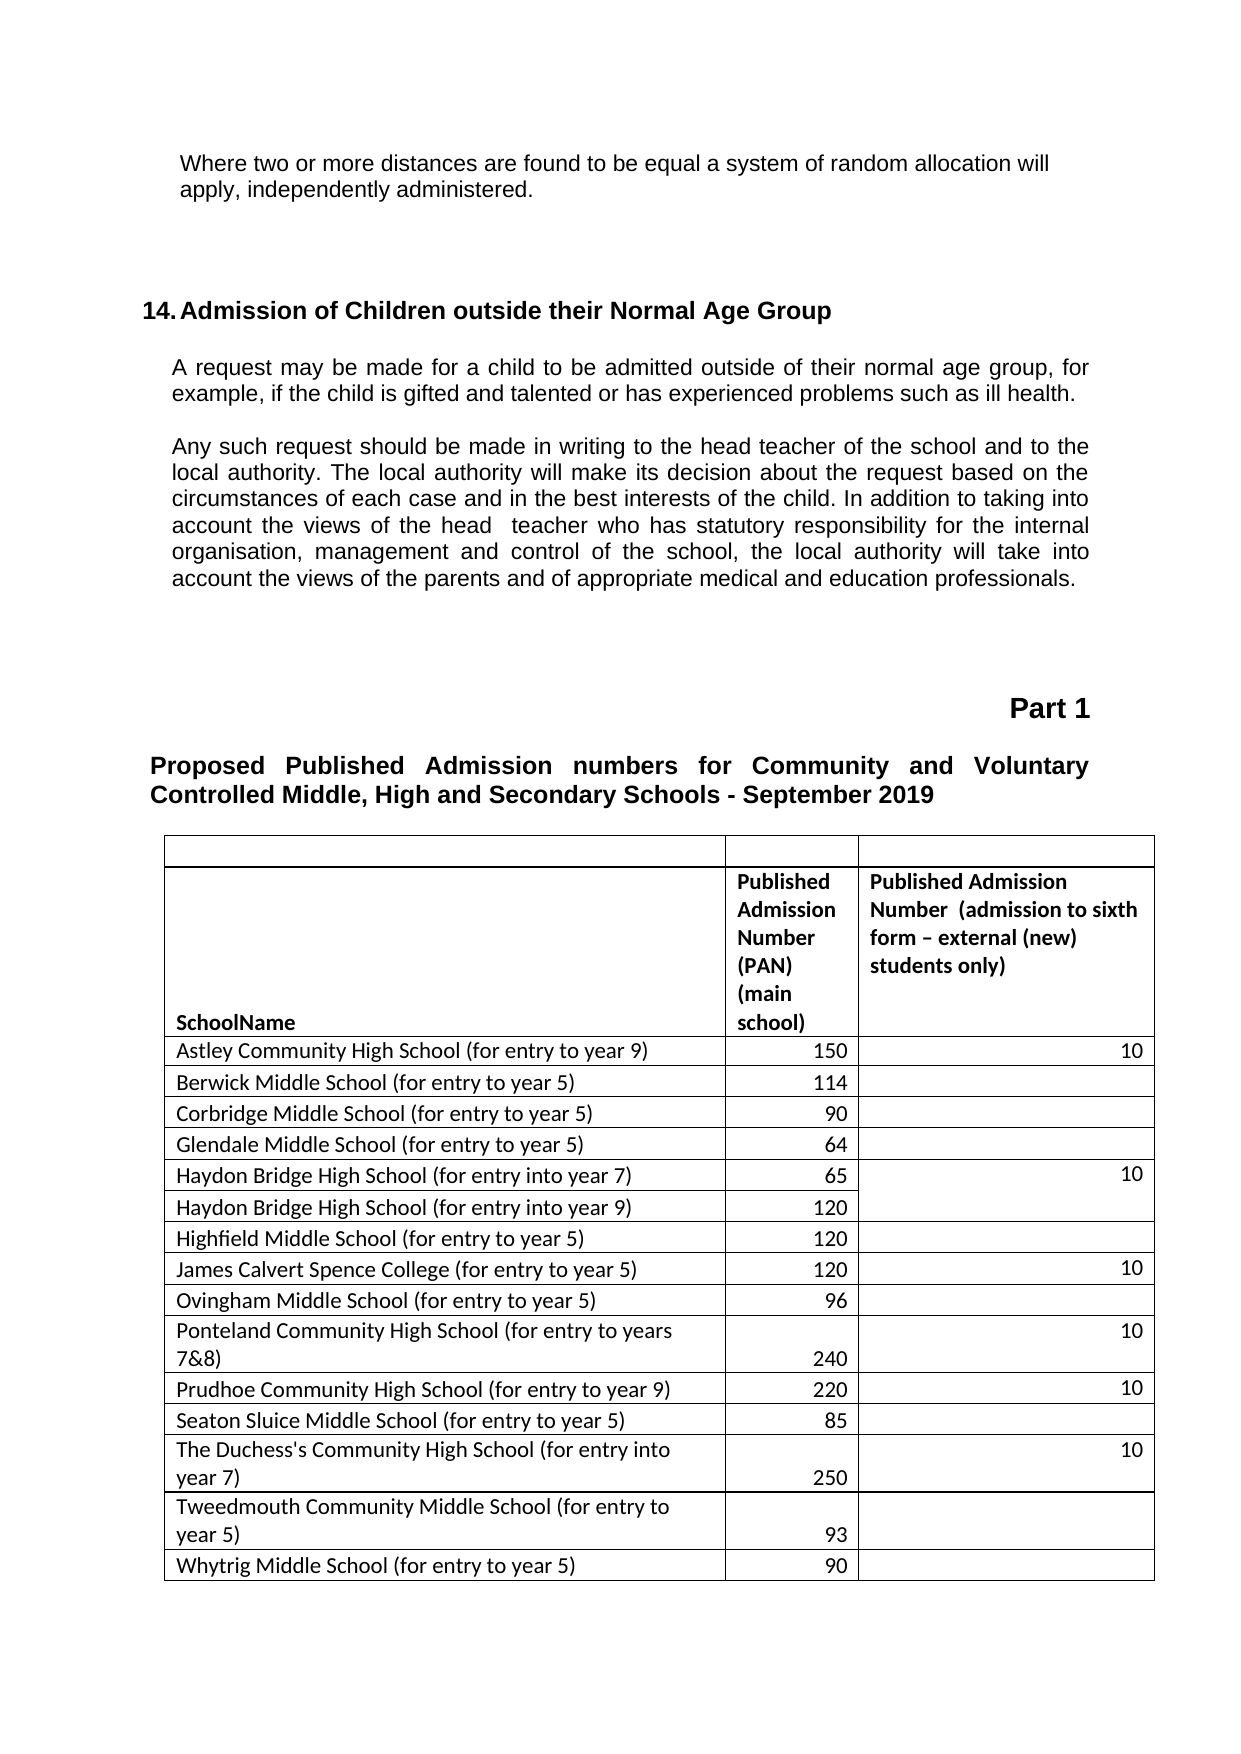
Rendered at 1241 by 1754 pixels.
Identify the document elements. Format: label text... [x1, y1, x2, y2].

table_cell 10 [859, 1037, 1154, 1065]
text Part 1 [150, 691, 1090, 725]
table_cell [859, 1493, 1154, 1548]
table_cell [859, 1222, 1154, 1252]
table_cell James Calvert Spence College (for entry to year 5) [165, 1253, 725, 1283]
table_cell 96 [726, 1285, 858, 1315]
table_cell 150 [726, 1037, 858, 1065]
table_cell [859, 1097, 1154, 1127]
table_cell The Duchess's Community High School (for entry into year 7) [165, 1435, 725, 1491]
table_cell 120 [726, 1191, 858, 1221]
table_cell [859, 1285, 1154, 1315]
table_cell 10 [859, 1435, 1154, 1491]
table_cell 10 [859, 1373, 1154, 1403]
table_header [859, 836, 1154, 866]
table_cell Corbridge Middle School (for entry to year 5) [165, 1097, 725, 1127]
table_cell Prudhoe Community High School (for entry to year 9) [165, 1373, 725, 1403]
table_cell Published Admission Number (admission to sixth form – external (new) students only) [859, 868, 1154, 1036]
table_cell Highfield Middle School (for entry to year 5) [165, 1222, 725, 1252]
table_cell 64 [726, 1128, 858, 1158]
table_cell [859, 1066, 1154, 1096]
table_cell Haydon Bridge High School (for entry into year 9) [165, 1191, 725, 1221]
table_cell 114 [726, 1066, 858, 1096]
table_cell 120 [726, 1222, 858, 1252]
table_cell Tweedmouth Community Middle School (for entry to year 5) [165, 1493, 725, 1548]
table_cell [165, 1550, 725, 1580]
table_cell [859, 1550, 1154, 1580]
table_header [165, 836, 725, 866]
table_cell 90 [726, 1097, 858, 1127]
list Admission of Children outside their Normal Age Group [142, 296, 1090, 325]
table_cell Haydon Bridge High School (for entry into year 7) [165, 1160, 725, 1190]
text Proposed Published Admission numbers for Community and Voluntary Controlled Middle, High and Secondary Schools - September 2019 [150, 751, 1090, 809]
table_cell SchoolName [165, 868, 725, 1036]
table_cell Berwick Middle School (for entry to year 5) [165, 1066, 725, 1096]
text Any such request should be made in writing to the head teacher of the school and to the local authority. The local authority will make its decision about the request based on the circumstances of each case and in the best interests of the child. In addition to taking into account the views of the head teacher who has statutory responsibility for the internal organisation, management and control of the school, the local authority will take into account the views of the parents and of appropriate medical and education professionals. [172, 433, 1090, 591]
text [179, 150, 1090, 203]
table_cell 10 [859, 1316, 1154, 1372]
table_cell 240 [726, 1316, 858, 1372]
table_cell 90 (previously 54) [726, 1550, 858, 1580]
table_cell Published Admission Number (PAN) (main school) [726, 868, 858, 1036]
table_cell Glendale Middle School (for entry to year 5) [165, 1128, 725, 1158]
table_cell [859, 1128, 1154, 1158]
table_cell 120 [726, 1253, 858, 1283]
table_cell [859, 1404, 1154, 1434]
text A request may be made for a child to be admitted outside of their normal age group, for example, if the child is gifted and talented or has experienced problems such as ill health. [172, 354, 1090, 406]
table_cell 250 [726, 1435, 858, 1491]
table_cell 65 [726, 1160, 858, 1190]
table_header [726, 836, 858, 866]
table_cell Ovingham Middle School (for entry to year 5) [165, 1285, 725, 1315]
table_cell 10 [859, 1160, 1154, 1221]
table_cell 10 [859, 1253, 1154, 1283]
table_cell 93 [726, 1493, 858, 1548]
table_cell 85 [726, 1404, 858, 1434]
table_cell Astley Community High School (for entry to year 9) [165, 1037, 725, 1065]
table_cell Ponteland Community High School (for entry to years 7&8) [165, 1316, 725, 1372]
table_cell 220 [726, 1373, 858, 1403]
table_cell Seaton Sluice Middle School (for entry to year 5) [165, 1404, 725, 1434]
